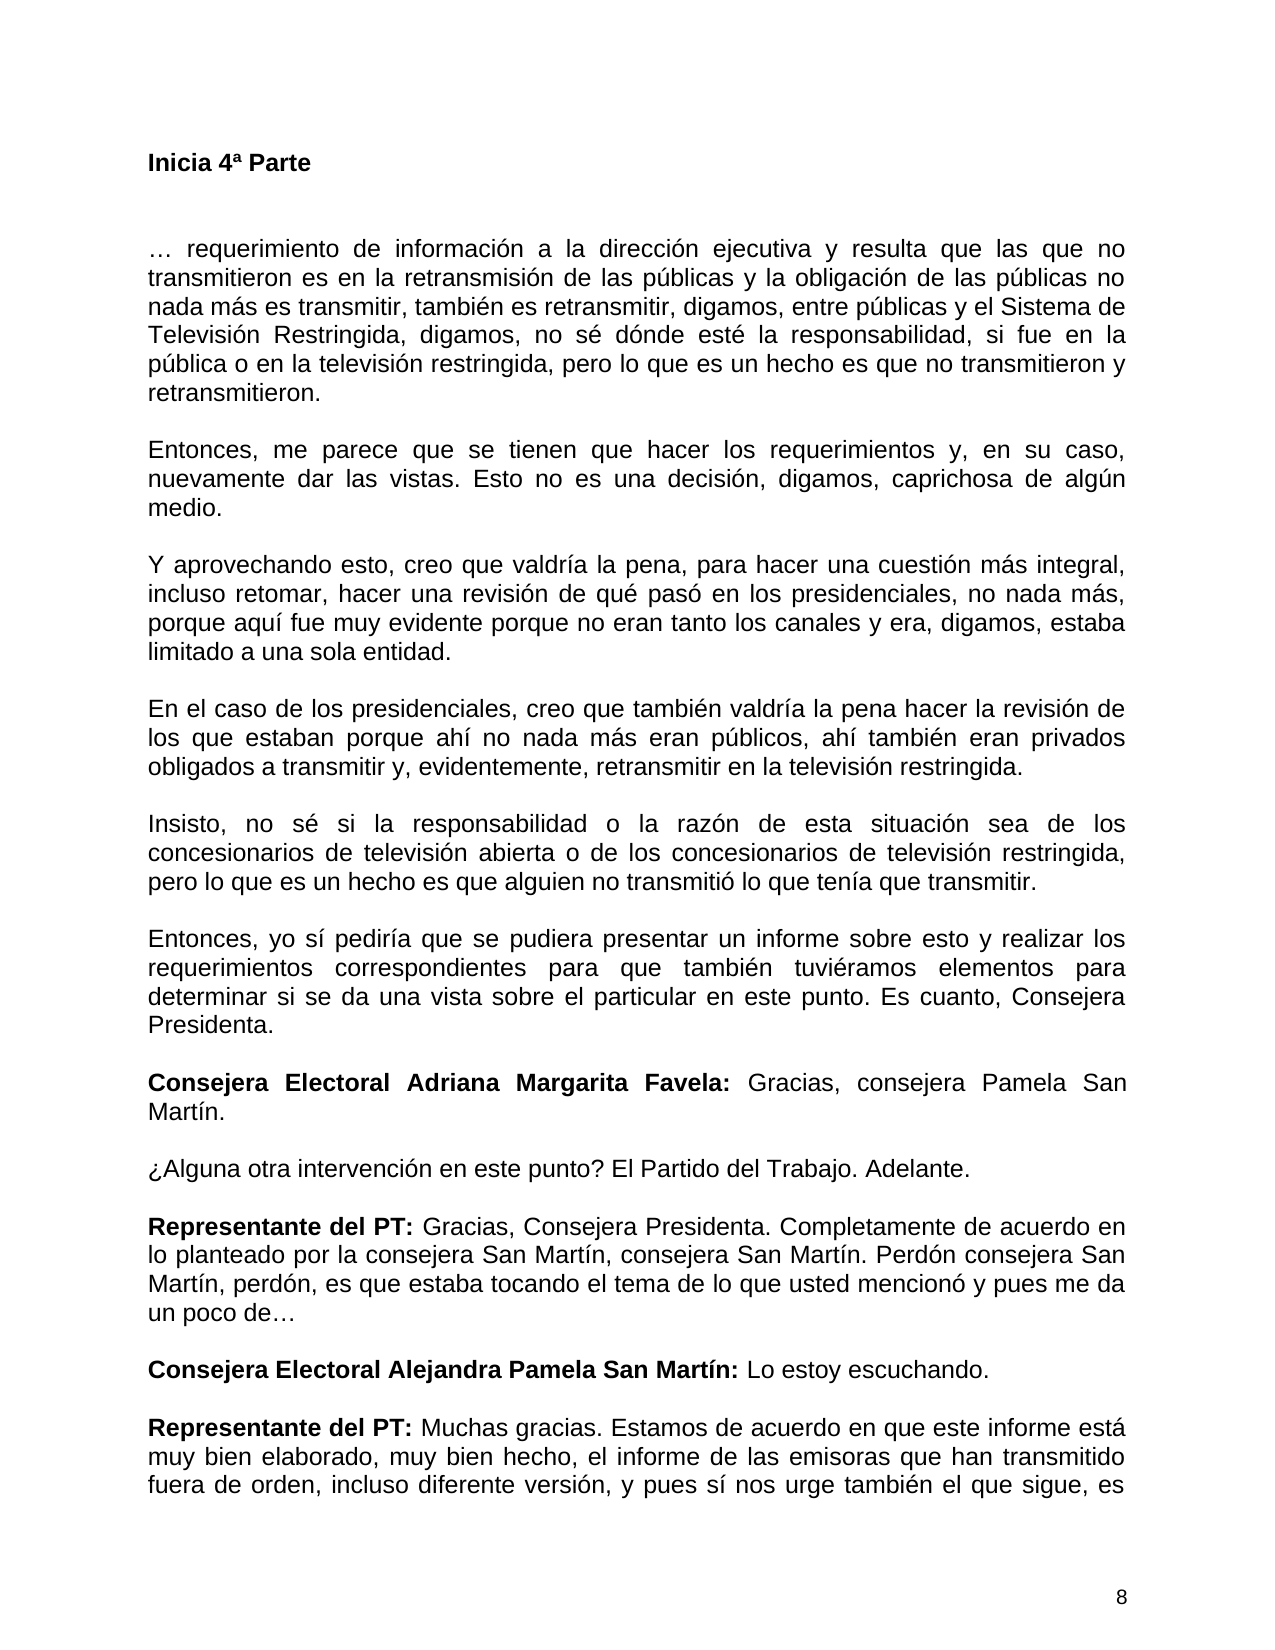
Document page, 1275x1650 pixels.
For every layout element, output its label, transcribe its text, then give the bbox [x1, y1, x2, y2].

text Inicia 4ª Parte [148, 148, 1127, 176]
text En el caso de los presidenciales, creo que también valdría la pena hacer la revisión de los que estaban porque ahí no nada más eran públicos, ahí también eran privados obligados a transmitir y, evidentemente, retransmitir en la televisión restringida. [148, 694, 1127, 780]
text Representante del PT: Gracias, Consejera Presidenta. Completamente de acuerdo en lo planteado por la consejera San Martín, consejera San Martín. Perdón consejera San Martín, perdón, es que estaba tocando el tema de lo que usted mencionó y pues me da un poco de… [148, 1211, 1127, 1326]
text Insisto, no sé si la responsabilidad o la razón de esta situación sea de los concesionarios de televisión abierta o de los concesionarios de televisión restringida, pero lo que es un hecho es que alguien no transmitió lo que tenía que transmitir. [148, 809, 1127, 895]
text Y aprovechando esto, creo que valdría la pena, para hacer una cuestión más integral, incluso retomar, hacer una revisión de qué pasó en los presidenciales, no nada más, porque aquí fue muy evidente porque no eran tanto los canales y era, digamos, estaba limitado a una sola entidad. [148, 550, 1127, 665]
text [148, 1413, 1127, 1499]
text Entonces, yo sí pediría que se pudiera presentar un informe sobre esto y realizar los requerimientos correspondientes para que también tuviéramos elementos para determinar si se da una vista sobre el particular en este punto. Es cuanto, Consejera Presidenta. [148, 924, 1127, 1039]
text … requerimiento de información a la dirección ejecutiva y resulta que las que no transmitieron es en la retransmisión de las públicas y la obligación de las públicas no nada más es transmitir, también es retransmitir, digamos, entre públicas y el Sistema de Televisión Restringida, digamos, no sé dónde esté la responsabilidad, si fue en la pública o en la televisión restringida, pero lo que es un hecho es que no transmitieron y retransmitieron. [148, 234, 1127, 406]
text Consejera Electoral Adriana Margarita Favela: Gracias, consejera Pamela San Martín. [148, 1068, 1127, 1125]
text Consejera Electoral Alejandra Pamela San Martín: Lo estoy escuchando. [148, 1355, 1127, 1384]
text Entonces, me parece que se tienen que hacer los requerimientos y, en su caso, nuevamente dar las vistas. Esto no es una decisión, digamos, caprichosa de algún medio. [148, 435, 1127, 521]
text ¿Alguna otra intervención en este punto? El Partido del Trabajo. Adelante. [148, 1154, 1127, 1183]
